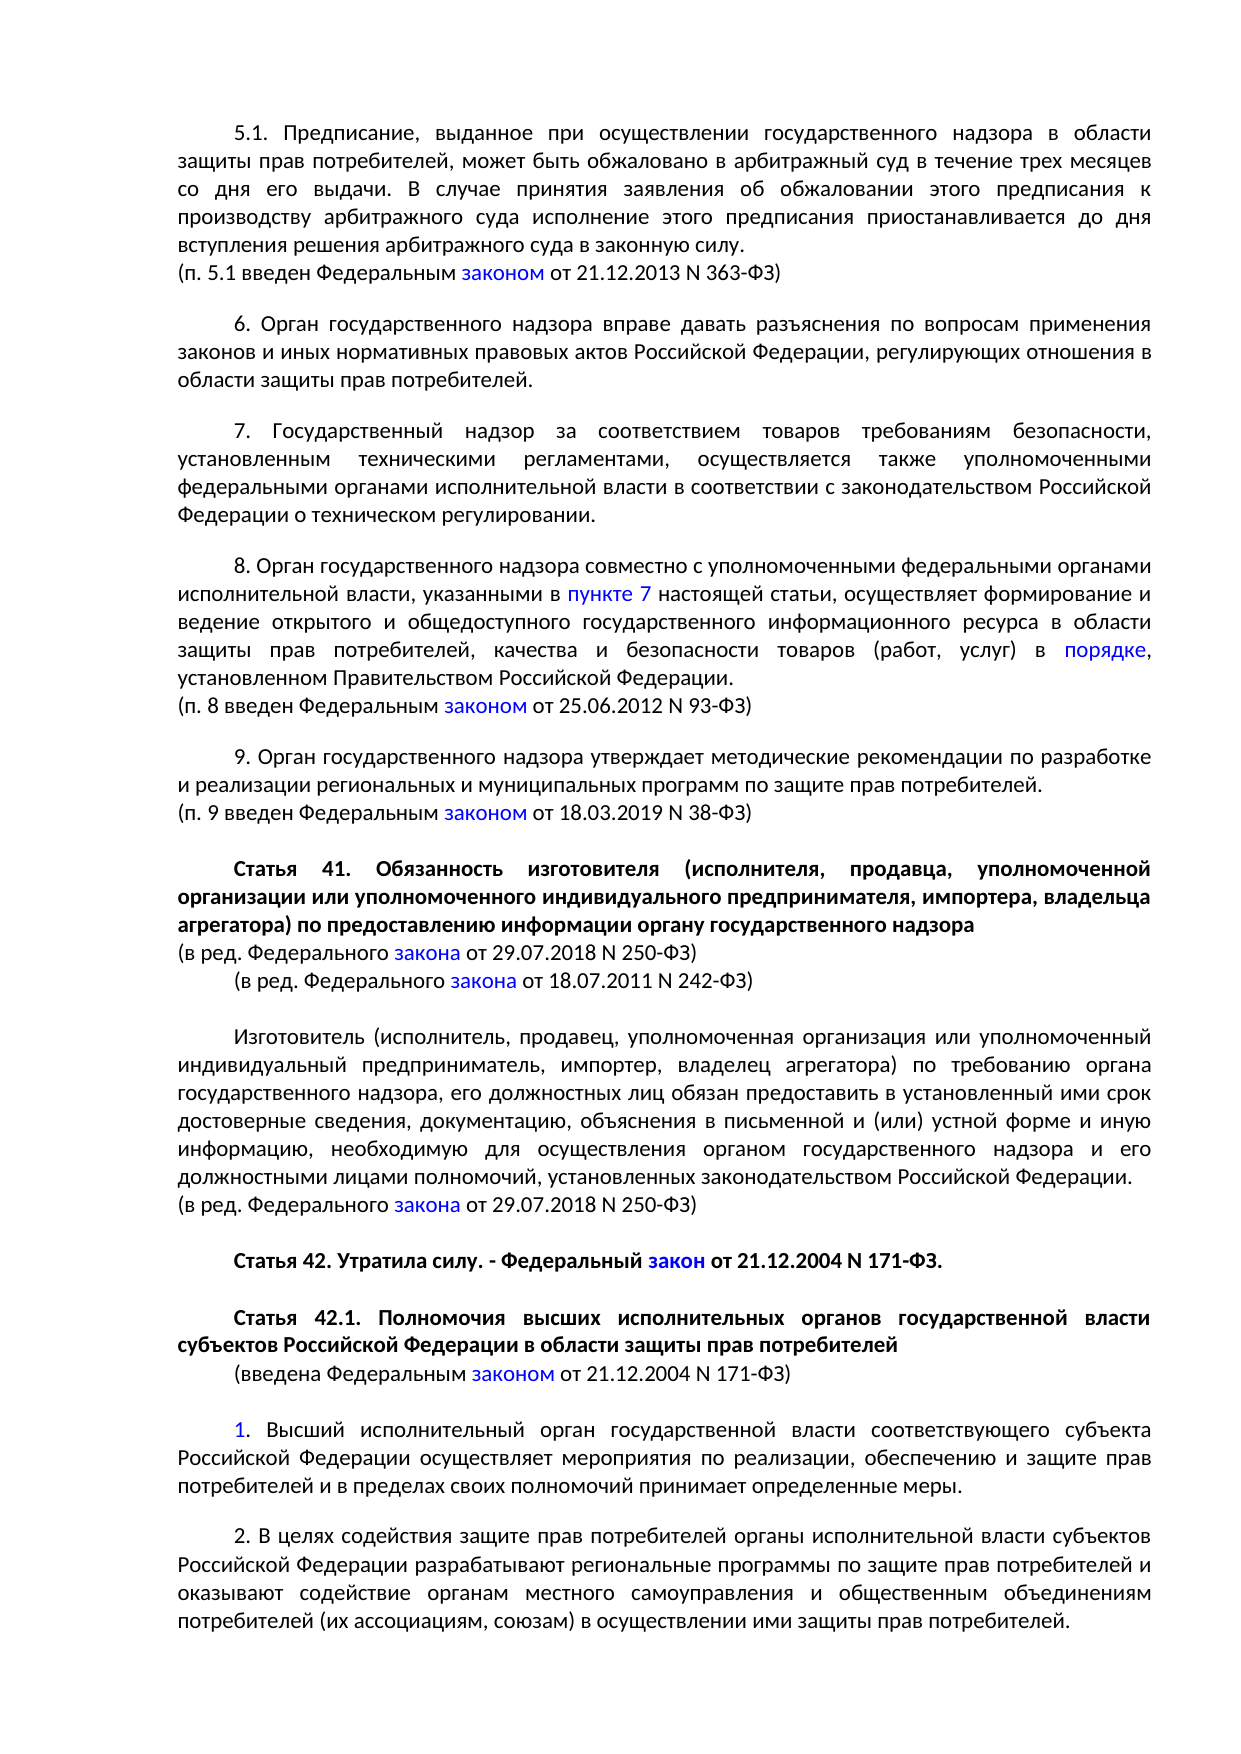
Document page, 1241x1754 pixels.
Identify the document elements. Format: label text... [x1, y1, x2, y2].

text 5.1. Предписание, выданное при осуществлении государственного надзора в области защиты прав потребителей, может быть обжаловано в арбитражный суд в течение трех месяцев со дня его выдачи. В случае принятия заявления об обжаловании этого предписания к производству арбитражного суда исполнение этого предписания приостанавливается до дня вступления решения арбитражного суда в законную силу. [177, 118, 1152, 258]
text (п. 9 введен Федеральным законом от 18.03.2019 N 38-ФЗ) [177, 798, 1152, 826]
title Статья 41. Обязанность изготовителя (исполнителя, продавца, уполномоченной организации или уполномоченного индивидуального предпринимателя, импортера, владельца агрегатора) по предоставлению информации органу государственного надзора [177, 854, 1152, 938]
title Статья 42. Утратила силу. - Федеральный закон от 21.12.2004 N 171-ФЗ. [177, 1247, 1152, 1274]
text 8. Орган государственного надзора совместно с уполномоченными федеральными органами исполнительной власти, указанными в пункте 7 настоящей статьи, осуществляет формирование и ведение открытого и общедоступного государственного информационного ресурса в области защиты прав потребителей, качества и безопасности товаров (работ, услуг) в порядке, установленном Правительством Российской Федерации. [177, 551, 1152, 691]
text Изготовитель (исполнитель, продавец, уполномоченная организация или уполномоченный индивидуальный предприниматель, импортер, владелец агрегатора) по требованию органа государственного надзора, его должностных лиц обязан предоставить в установленный ими срок достоверные сведения, документацию, объяснения в письменной и (или) устной форме и иную информацию, необходимую для осуществления органом государственного надзора и его должностными лицами полномочий, установленных законодательством Российской Федерации. [177, 1022, 1152, 1191]
text 9. Орган государственного надзора утверждает методические рекомендации по разработке и реализации региональных и муниципальных программ по защите прав потребителей. [177, 742, 1152, 798]
text (п. 8 введен Федеральным законом от 25.06.2012 N 93-ФЗ) [177, 691, 1152, 719]
text (в ред. Федерального закона от 29.07.2018 N 250-ФЗ) [177, 938, 1152, 966]
text 1. Высший исполнительный орган государственной власти соответствующего субъекта Российской Федерации осуществляет мероприятия по реализации, обеспечению и защите прав потребителей и в пределах своих полномочий принимает определенные меры. [177, 1415, 1152, 1499]
text (введена Федеральным законом от 21.12.2004 N 171-ФЗ) [177, 1359, 1152, 1387]
text (в ред. Федерального закона от 29.07.2018 N 250-ФЗ) [177, 1191, 1152, 1218]
text 7. Государственный надзор за соответствием товаров требованиям безопасности, установленным техническими регламентами, осуществляется также уполномоченными федеральными органами исполнительной власти в соответствии с законодательством Российской Федерации о техническом регулировании. [177, 416, 1152, 528]
text 2. В целях содействия защите прав потребителей органы исполнительной власти субъектов Российской Федерации разрабатывают региональные программы по защите прав потребителей и оказывают содействие органам местного самоуправления и общественным объединениям потребителей (их ассоциациям, союзам) в осуществлении ими защиты прав потребителей. [177, 1522, 1152, 1634]
title Статья 42.1. Полномочия высших исполнительных органов государственной власти субъектов Российской Федерации в области защиты прав потребителей [177, 1303, 1152, 1359]
text (в ред. Федерального закона от 18.07.2011 N 242-ФЗ) [177, 966, 1152, 994]
text (п. 5.1 введен Федеральным законом от 21.12.2013 N 363-ФЗ) [177, 258, 1152, 286]
text 6. Орган государственного надзора вправе давать разъяснения по вопросам применения законов и иных нормативных правовых актов Российской Федерации, регулирующих отношения в области защиты прав потребителей. [177, 309, 1152, 393]
